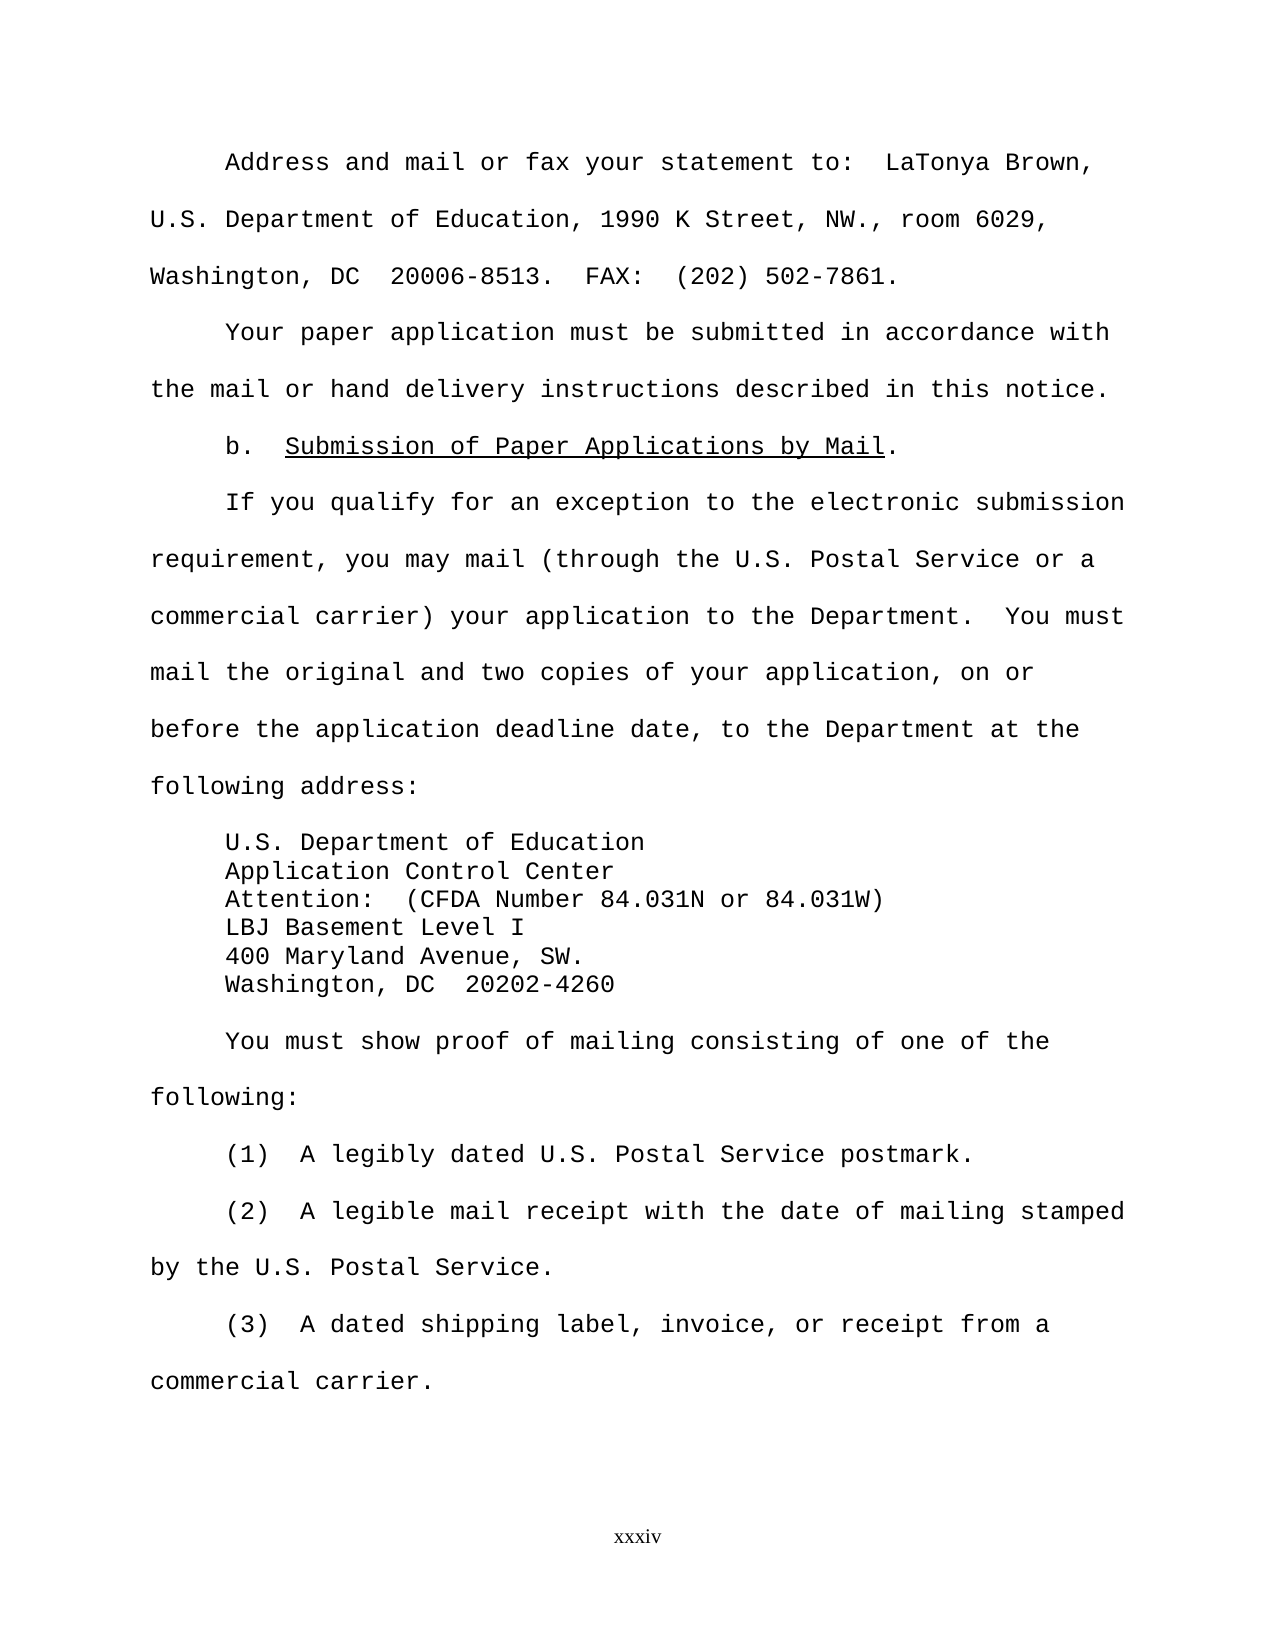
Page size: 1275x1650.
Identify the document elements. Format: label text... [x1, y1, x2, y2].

text (1) A legibly dated U.S. Postal Service postmark. [150, 1142, 1125, 1170]
text 400 Maryland Avenue, SW. [150, 943, 1125, 972]
text Washington, DC 20202-4260 [150, 972, 1125, 1000]
text If you qualify for an exception to the electronic submission requirement, you may mail (through the U.S. Postal Service or a commercial carrier) your application to the Department. You must mail the original and two copies of your application, on or before the application deadline date, to the Department at the following address: [150, 490, 1125, 802]
text You must show proof of mailing consisting of one of the following: [150, 1028, 1125, 1113]
text b. Submission of Paper Applications by Mail. [150, 433, 1125, 462]
text Address and mail or fax your statement to: LaTonya Brown, U.S. Department of Education, 1990 K Street, NW., room 6029, Washington, DC 20006-8513. FAX: (202) 502-7861. [150, 150, 1125, 292]
text Attention: (CFDA Number 84.031N or 84.031W) [150, 887, 1125, 915]
text Application Control Center [150, 858, 1125, 887]
text (3) A dated shipping label, invoice, or receipt from a commercial carrier. [150, 1312, 1125, 1397]
text LBJ Basement Level I [150, 915, 1125, 943]
text Your paper application must be submitted in accordance with the mail or hand delivery instructions described in this notice. [150, 320, 1125, 405]
text (2) A legible mail receipt with the date of mailing stamped by the U.S. Postal Service. [150, 1198, 1125, 1283]
text U.S. Department of Education [150, 830, 1125, 858]
